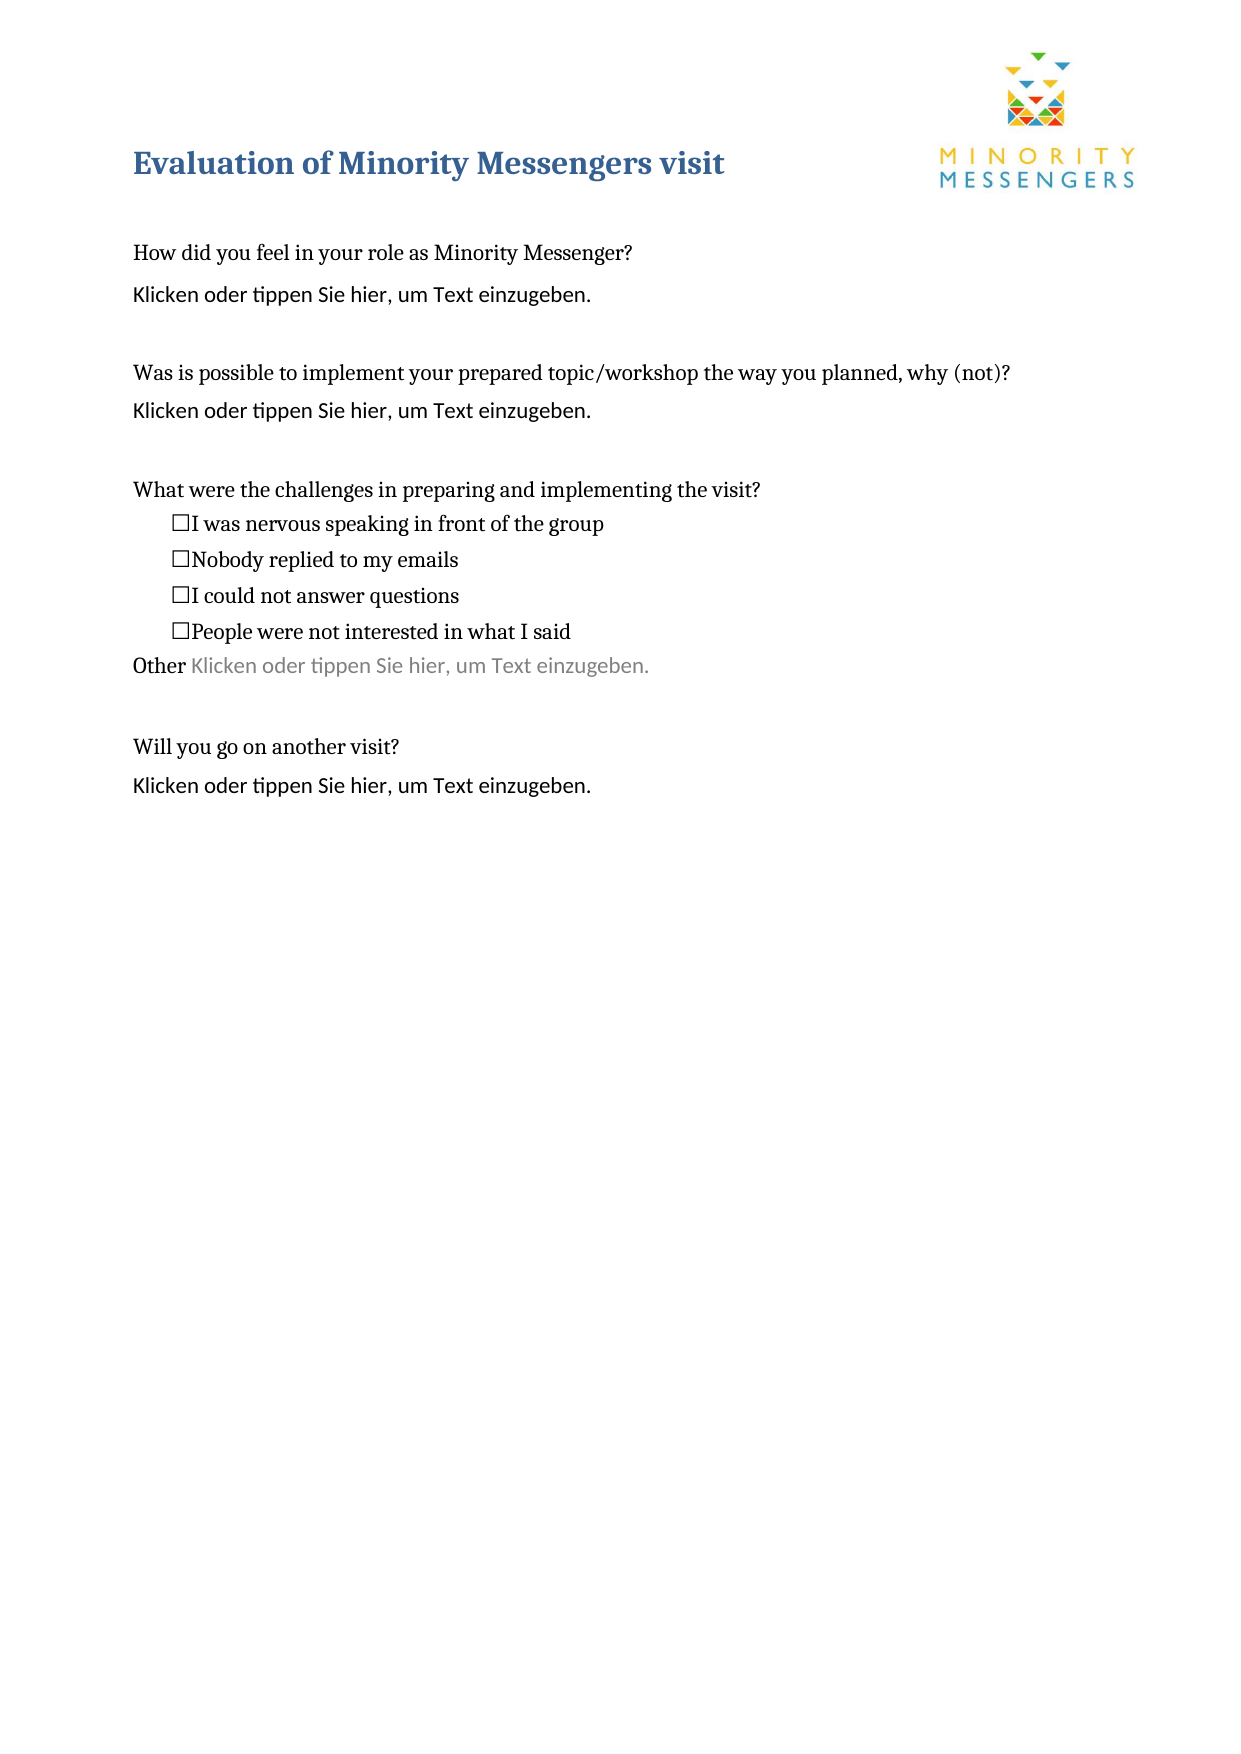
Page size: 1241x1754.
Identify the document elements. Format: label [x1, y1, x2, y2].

picture [923, 32, 1152, 198]
